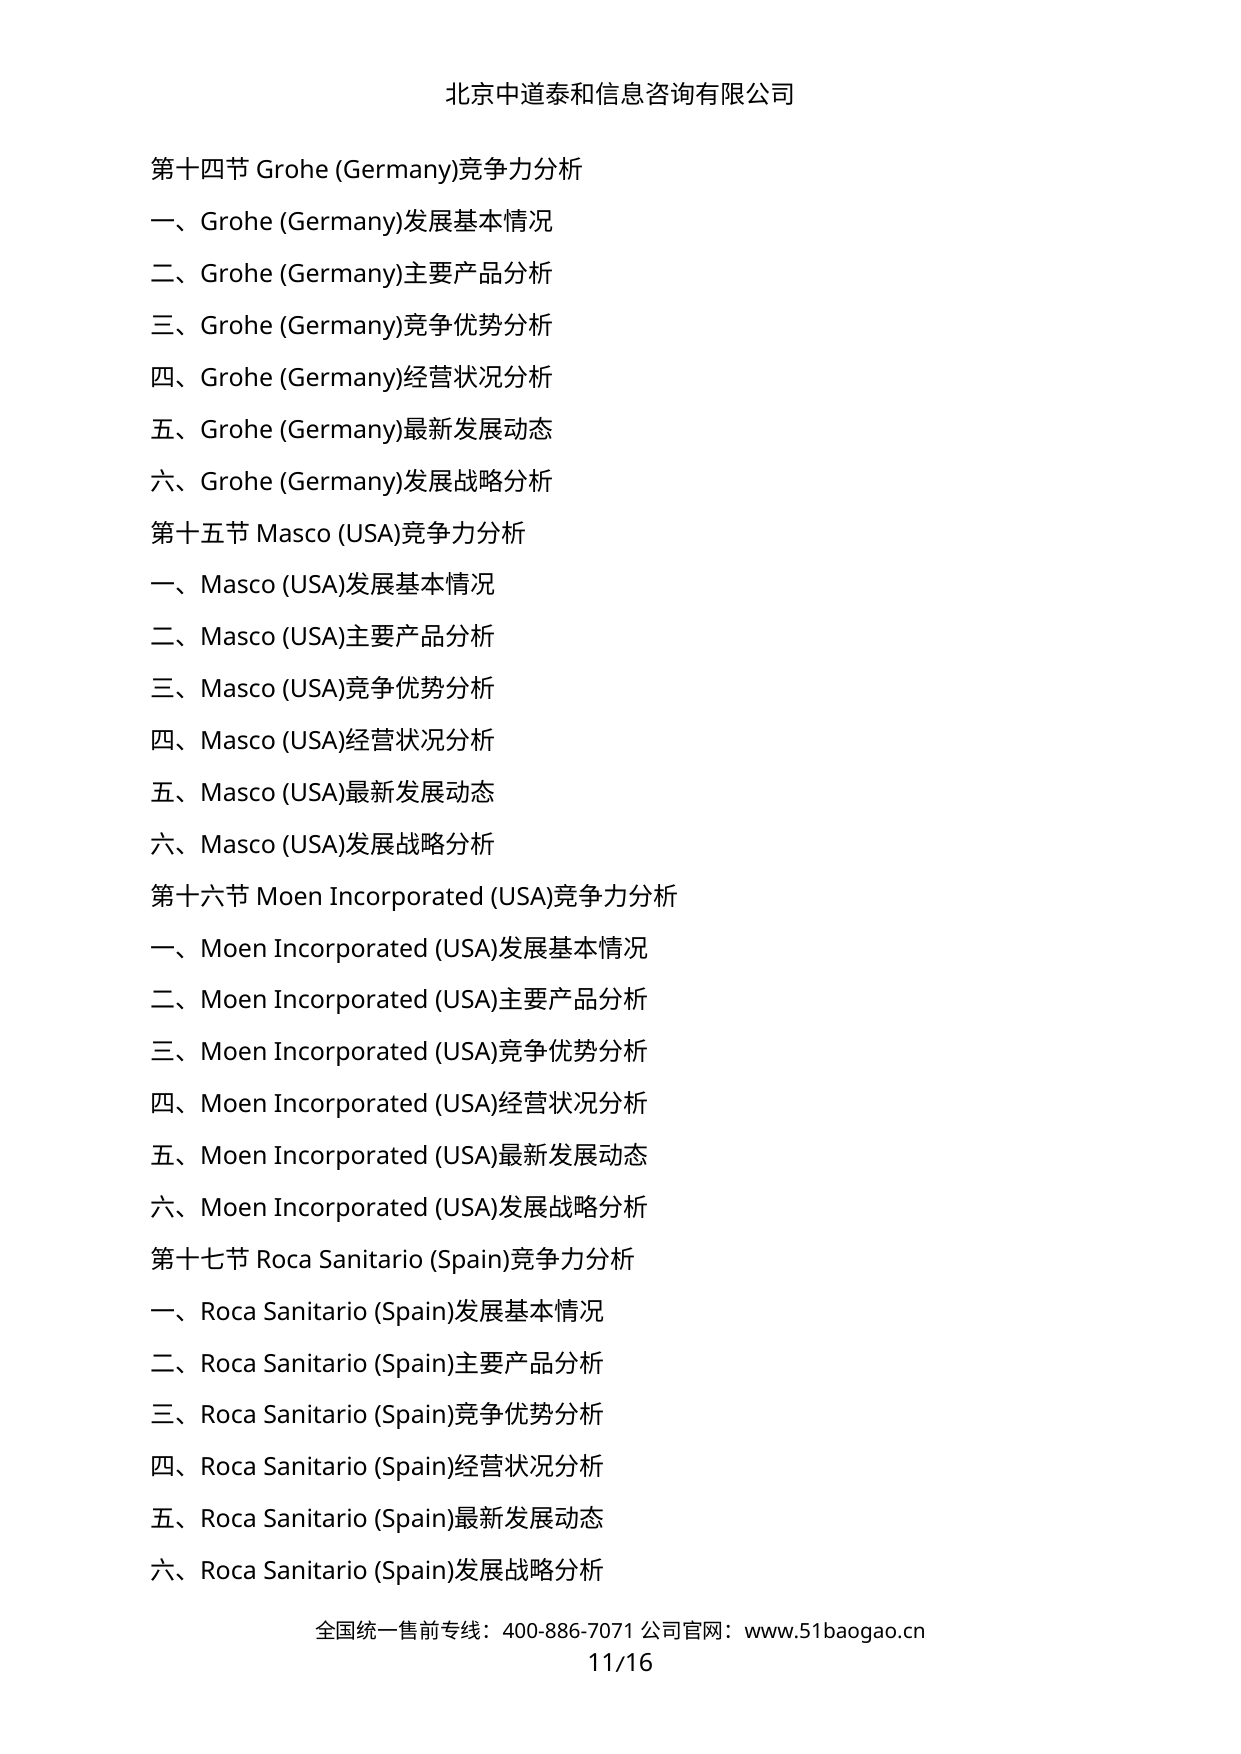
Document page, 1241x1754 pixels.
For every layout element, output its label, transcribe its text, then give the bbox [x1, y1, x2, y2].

text 六、Roca Sanitario (Spain)发展战略分析 [150, 1551, 1090, 1587]
text 第十四节 Grohe (Germany)竞争力分析 [150, 150, 1090, 186]
text 第十五节 Masco (USA)竞争力分析 [150, 513, 1090, 549]
text 四、Masco (USA)经营状况分析 [150, 721, 1090, 757]
text 四、Grohe (Germany)经营状况分析 [150, 357, 1090, 394]
text 四、Roca Sanitario (Spain)经营状况分析 [150, 1447, 1090, 1483]
text 一、Roca Sanitario (Spain)发展基本情况 [150, 1291, 1090, 1327]
text 六、Masco (USA)发展战略分析 [150, 824, 1090, 861]
text 五、Masco (USA)最新发展动态 [150, 772, 1090, 809]
text 六、Moen Incorporated (USA)发展战略分析 [150, 1187, 1090, 1224]
text 四、Moen Incorporated (USA)经营状况分析 [150, 1084, 1090, 1120]
text 三、Grohe (Germany)竞争优势分析 [150, 306, 1090, 342]
text 二、Masco (USA)主要产品分析 [150, 617, 1090, 653]
text 五、Grohe (Germany)最新发展动态 [150, 409, 1090, 446]
text 二、Grohe (Germany)主要产品分析 [150, 254, 1090, 290]
text 三、Moen Incorporated (USA)竞争优势分析 [150, 1032, 1090, 1068]
text 三、Masco (USA)竞争优势分析 [150, 669, 1090, 705]
text 一、Masco (USA)发展基本情况 [150, 565, 1090, 601]
text 第十六节 Moen Incorporated (USA)竞争力分析 [150, 876, 1090, 912]
text 六、Grohe (Germany)发展战略分析 [150, 461, 1090, 497]
text 一、Moen Incorporated (USA)发展基本情况 [150, 928, 1090, 964]
text 二、Moen Incorporated (USA)主要产品分析 [150, 980, 1090, 1016]
text 第十七节 Roca Sanitario (Spain)竞争力分析 [150, 1239, 1090, 1276]
text 三、Roca Sanitario (Spain)竞争优势分析 [150, 1395, 1090, 1431]
text 二、Roca Sanitario (Spain)主要产品分析 [150, 1343, 1090, 1379]
text 五、Roca Sanitario (Spain)最新发展动态 [150, 1499, 1090, 1535]
text 一、Grohe (Germany)发展基本情况 [150, 202, 1090, 238]
text 五、Moen Incorporated (USA)最新发展动态 [150, 1136, 1090, 1172]
